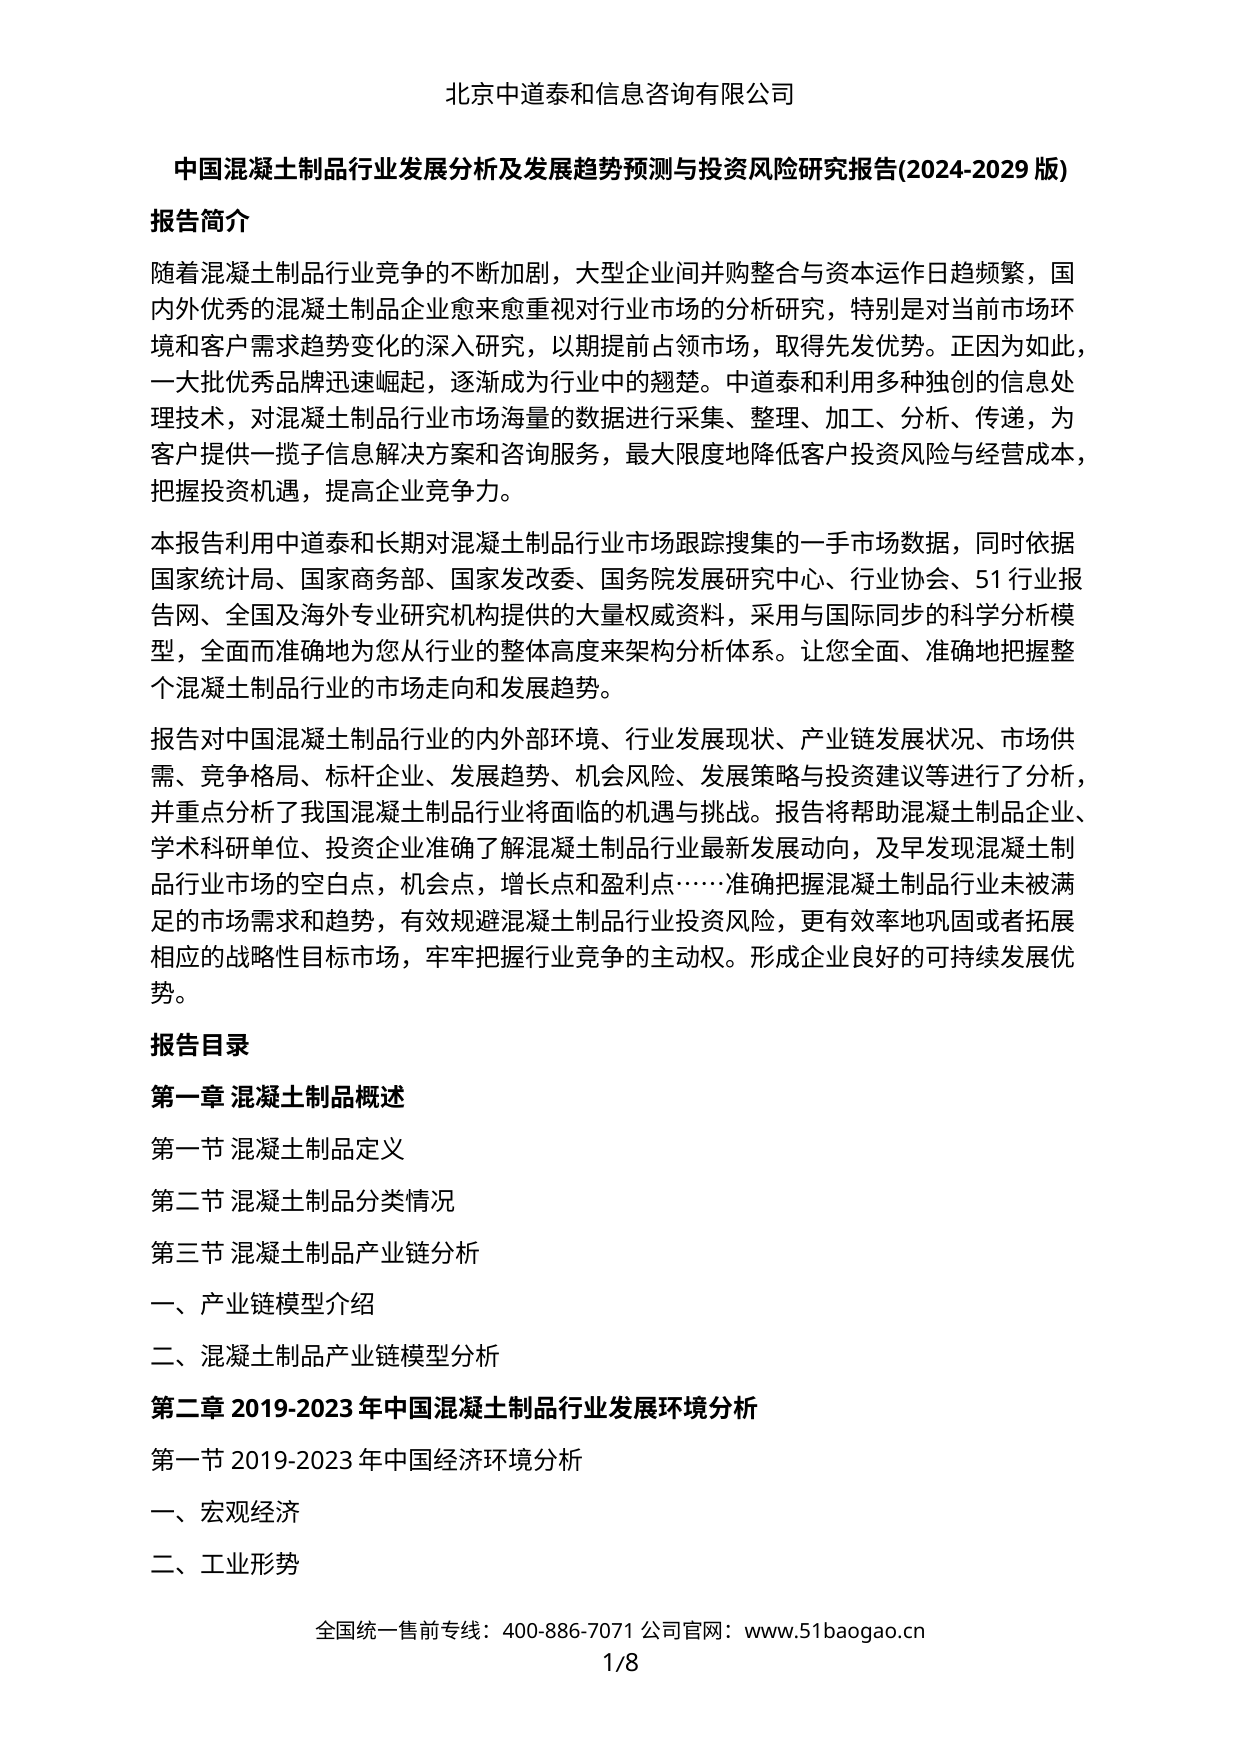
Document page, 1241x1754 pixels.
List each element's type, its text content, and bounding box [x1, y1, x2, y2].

text 报告简介 [150, 202, 1090, 238]
text 本报告利用中道泰和长期对混凝土制品行业市场跟踪搜集的一手市场数据，同时依据国家统计局、国家商务部、国家发改委、国务院发展研究中心、行业协会、51行业报告网、全国及海外专业研究机构提供的大量权威资料，采用与国际同步的科学分析模型，全面而准确地为您从行业的整体高度来架构分析体系。让您全面、准确地把握整个混凝土制品行业的市场走向和发展趋势。 [150, 523, 1090, 704]
text 中国混凝土制品行业发展分析及发展趋势预测与投资风险研究报告(2024-2029版) [150, 150, 1090, 186]
text 第二节 混凝土制品分类情况 [150, 1181, 1090, 1217]
text 第一章 混凝土制品概述 [150, 1077, 1090, 1114]
text 二、工业形势 [150, 1544, 1090, 1581]
text 报告目录 [150, 1026, 1090, 1062]
text 一、宏观经济 [150, 1492, 1090, 1529]
text 随着混凝土制品行业竞争的不断加剧，大型企业间并购整合与资本运作日趋频繁，国内外优秀的混凝土制品企业愈来愈重视对行业市场的分析研究，特别是对当前市场环境和客户需求趋势变化的深入研究，以期提前占领市场，取得先发优势。正因为如此，一大批优秀品牌迅速崛起，逐渐成为行业中的翘楚。中道泰和利用多种独创的信息处理技术，对混凝土制品行业市场海量的数据进行采集、整理、加工、分析、传递，为客户提供一揽子信息解决方案和咨询服务，最大限度地降低客户投资风险与经营成本，把握投资机遇，提高企业竞争力。 [150, 254, 1090, 507]
text 第三节 混凝土制品产业链分析 [150, 1233, 1090, 1269]
text 第一节 混凝土制品定义 [150, 1129, 1090, 1166]
text 二、混凝土制品产业链模型分析 [150, 1337, 1090, 1373]
text 报告对中国混凝土制品行业的内外部环境、行业发展现状、产业链发展状况、市场供需、竞争格局、标杆企业、发展趋势、机会风险、发展策略与投资建议等进行了分析，并重点分析了我国混凝土制品行业将面临的机遇与挑战。报告将帮助混凝土制品企业、学术科研单位、投资企业准确了解混凝土制品行业最新发展动向，及早发现混凝土制品行业市场的空白点，机会点，增长点和盈利点……准确把握混凝土制品行业未被满足的市场需求和趋势，有效规避混凝土制品行业投资风险，更有效率地巩固或者拓展相应的战略性目标市场，牢牢把握行业竞争的主动权。形成企业良好的可持续发展优势。 [150, 720, 1090, 1010]
text 第二章 2019-2023年中国混凝土制品行业发展环境分析 [150, 1389, 1090, 1425]
text 一、产业链模型介绍 [150, 1285, 1090, 1321]
text 第一节 2019-2023年中国经济环境分析 [150, 1441, 1090, 1477]
